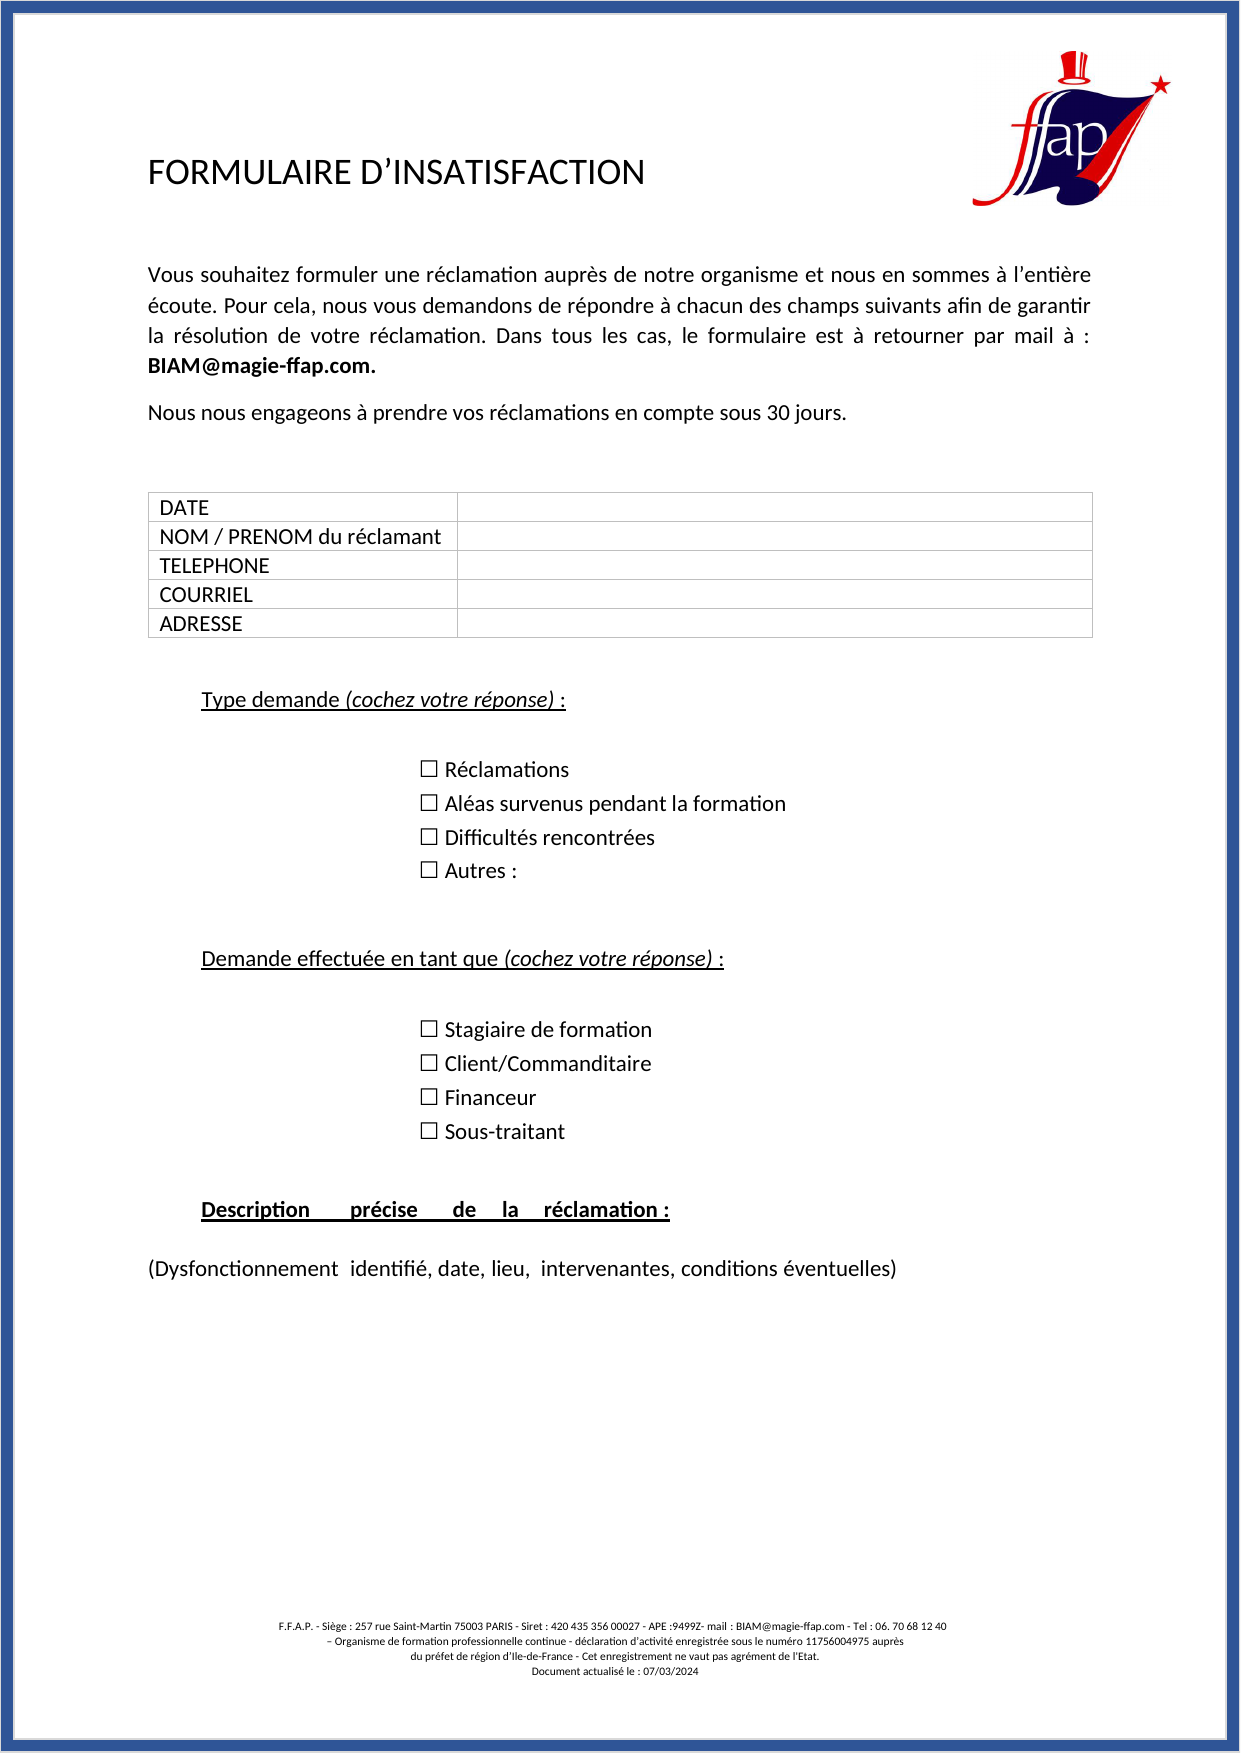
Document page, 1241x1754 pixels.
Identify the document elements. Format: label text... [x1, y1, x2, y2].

table_cell COURRIEL [149, 580, 457, 608]
table_cell TELEPHONE [149, 551, 457, 579]
text Difficultés rencontrées [419, 821, 1093, 852]
table_cell NOM / PRENOM du réclamant [149, 522, 457, 550]
text (Dysfonctionnement identifié, date, lieu, intervenantes, conditions éventuelles) [148, 1254, 1080, 1282]
table_cell [458, 522, 1092, 550]
text Autres : [419, 854, 1093, 886]
text Description précise de la réclamation : [201, 1195, 1080, 1223]
text FORMULAIRE D’INSATISFACTION [148, 148, 972, 193]
text Nous nous engageons à prendre vos réclamations en compte sous 30 jours. [148, 398, 1093, 426]
text Vous souhaitez formuler une réclamation auprès de notre organisme et nous en sommes à l’entière écoute. Pour cela, nous vous demandons de répondre à chacun des champs suivants afin de garantir la résolution de votre réclamation. Dans tous les cas, le formulaire est à retourner par mail à : BIAM@magie-ffap.com. [148, 261, 1093, 379]
text Aléas survenus pendant la formation [419, 787, 1093, 818]
table_cell ADRESSE [149, 609, 457, 637]
table_header DATE [149, 493, 457, 521]
table_cell [458, 609, 1092, 637]
text Client/Commanditaire [419, 1047, 1093, 1078]
text Financeur [419, 1081, 1093, 1112]
table_header [458, 493, 1092, 521]
table_cell [458, 580, 1092, 608]
text Stagiaire de formation [419, 1013, 1093, 1045]
text Réclamations [419, 753, 1093, 784]
table_cell [458, 551, 1092, 579]
text Type demande (cochez votre réponse) : [201, 685, 1093, 713]
text Demande effectuée en tant que (cochez votre réponse) : [201, 944, 1093, 972]
text Sous-traitant [419, 1115, 1093, 1146]
